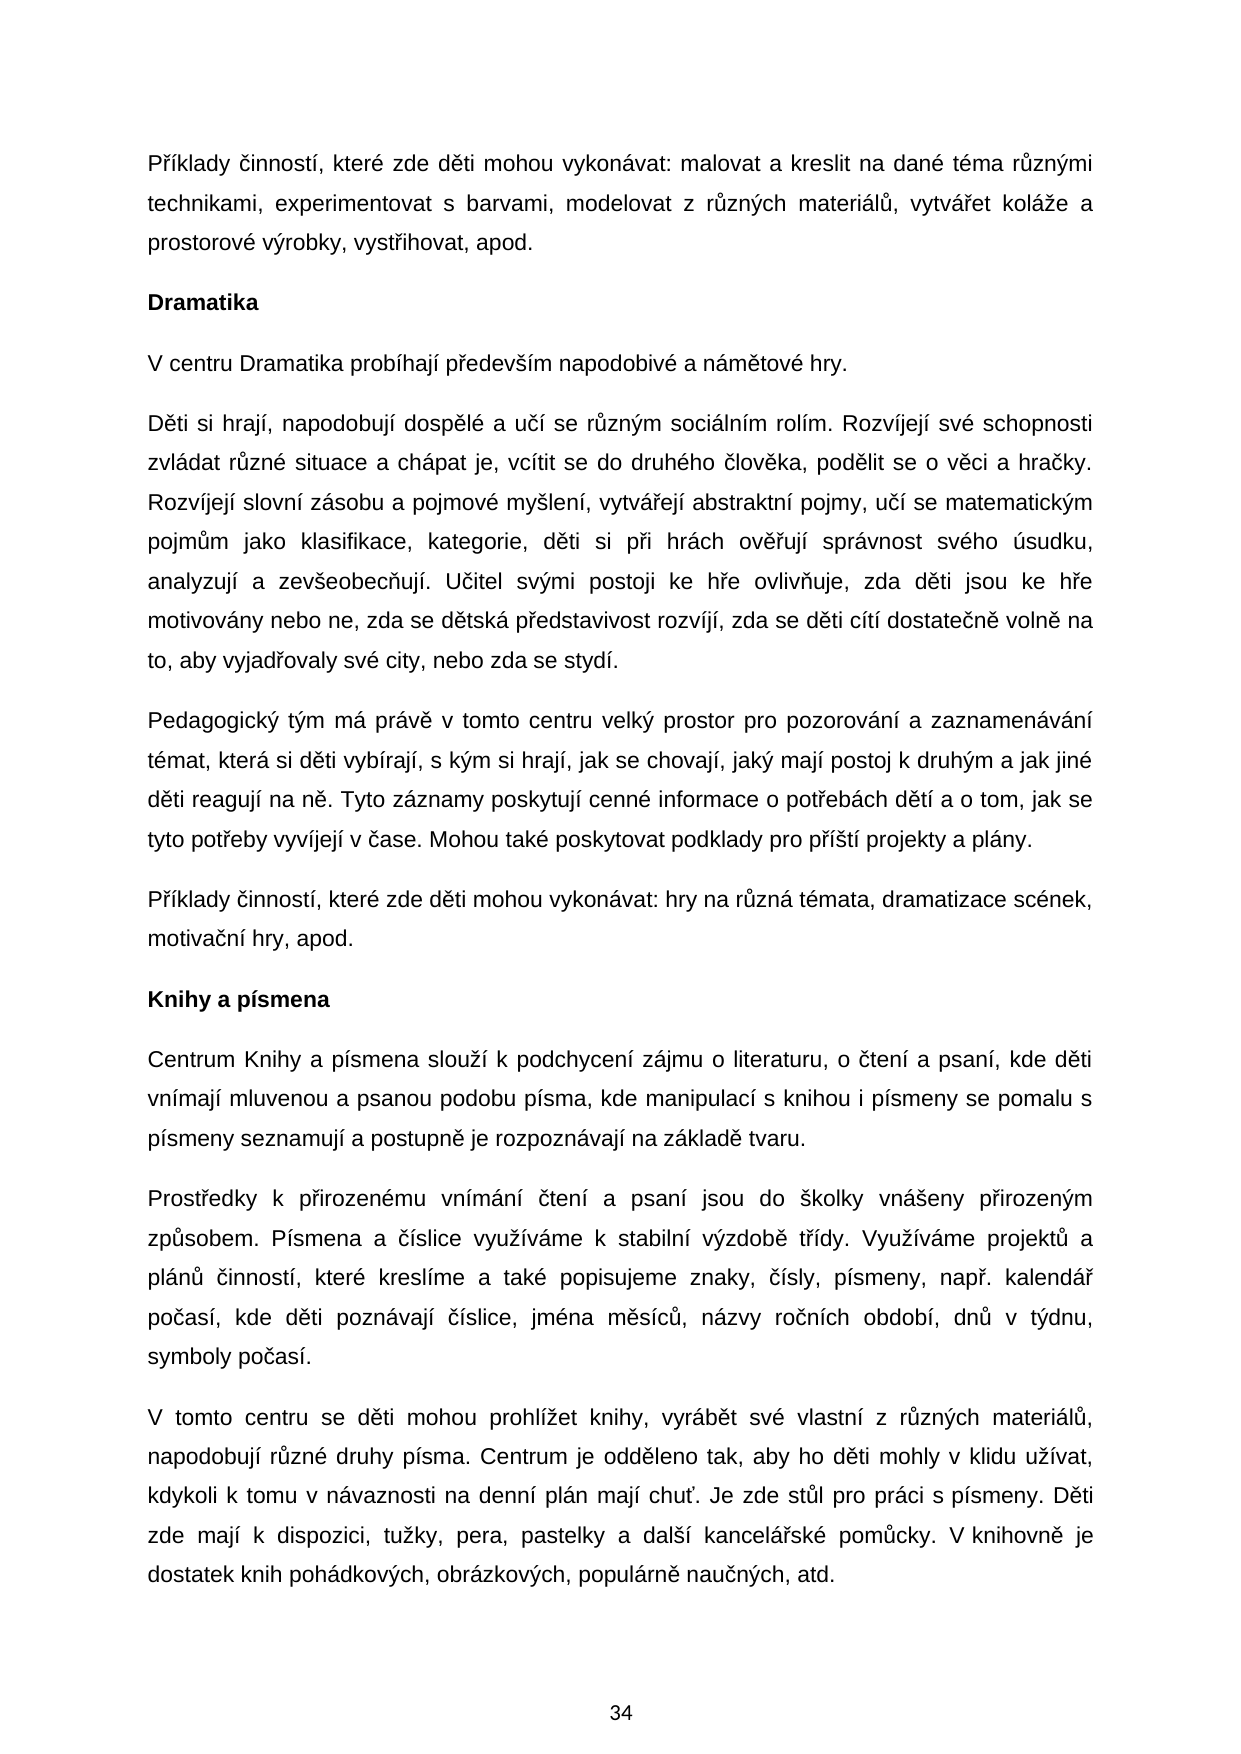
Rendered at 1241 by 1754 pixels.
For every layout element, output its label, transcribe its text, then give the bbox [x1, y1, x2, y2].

text Dramatika [147, 289, 1094, 316]
text Příklady činností, které zde děti mohou vykonávat: hry na různá témata, dramatizace scének, motivační hry, apod. [147, 886, 1094, 952]
text Příklady činností, které zde děti mohou vykonávat: malovat a kreslit na dané téma různými technikami, experimentovat s barvami, modelovat z různých materiálů, vytvářet koláže a prostorové výrobky, vystřihovat, apod. [147, 150, 1094, 255]
text Děti si hrají, napodobují dospělé a učí se různým sociálním rolím. Rozvíjejí své schopnosti zvládat různé situace a chápat je, vcítit se do druhého člověka, podělit se o věci a hračky. Rozvíjejí slovní zásobu a pojmové myšlení, vytvářejí abstraktní pojmy, učí se matematickým pojmům jako klasifikace, kategorie, děti si při hrách ověřují správnost svého úsudku, analyzují a zevšeobecňují. Učitel svými postoji ke hře ovlivňuje, zda děti jsou ke hře motivovány nebo ne, zda se dětská představivost rozvíjí, zda se děti cítí dostatečně volně na to, aby vyjadřovaly své city, nebo zda se stydí. [147, 410, 1094, 673]
text Pedagogický tým má právě v tomto centru velký prostor pro pozorování a zaznamenávání témat, která si děti vybírají, s kým si hrají, jak se chovají, jaký mají postoj k druhým a jak jiné děti reagují na ně. Tyto záznamy poskytují cenné informace o potřebách dětí a o tom, jak se tyto potřeby vyvíjejí v čase. Mohou také poskytovat podklady pro příští projekty a plány. [147, 707, 1094, 852]
text Knihy a písmena [147, 986, 1094, 1012]
text V tomto centru se děti mohou prohlížet knihy, vyrábět své vlastní z různých materiálů, napodobují různé druhy písma. Centrum je odděleno tak, aby ho děti mohly v klidu užívat, kdykoli k tomu v návaznosti na denní plán mají chuť. Je zde stůl pro práci s písmeny. Děti zde mají k dispozici, tužky, pera, pastelky a další kancelářské pomůcky. V knihovně je dostatek knih pohádkových, obrázkových, populárně naučných, atd. [147, 1403, 1094, 1588]
text V centru Dramatika probíhají především napodobivé a námětové hry. [147, 349, 1094, 376]
text Prostředky k přirozenému vnímání čtení a psaní jsou do školky vnášeny přirozeným způsobem. Písmena a číslice využíváme k stabilní výzdobě třídy. Využíváme projektů a plánů činností, které kreslíme a také popisujeme znaky, čísly, písmeny, např. kalendář počasí, kde děti poznávají číslice, jména měsíců, názvy ročních období, dnů v týdnu, symboly počasí. [147, 1185, 1094, 1369]
text Centrum Knihy a písmena slouží k podchycení zájmu o literaturu, o čtení a psaní, kde děti vnímají mluvenou a psanou podobu písma, kde manipulací s knihou i písmeny se pomalu s písmeny seznamují a postupně je rozpoznávají na základě tvaru. [147, 1046, 1094, 1151]
